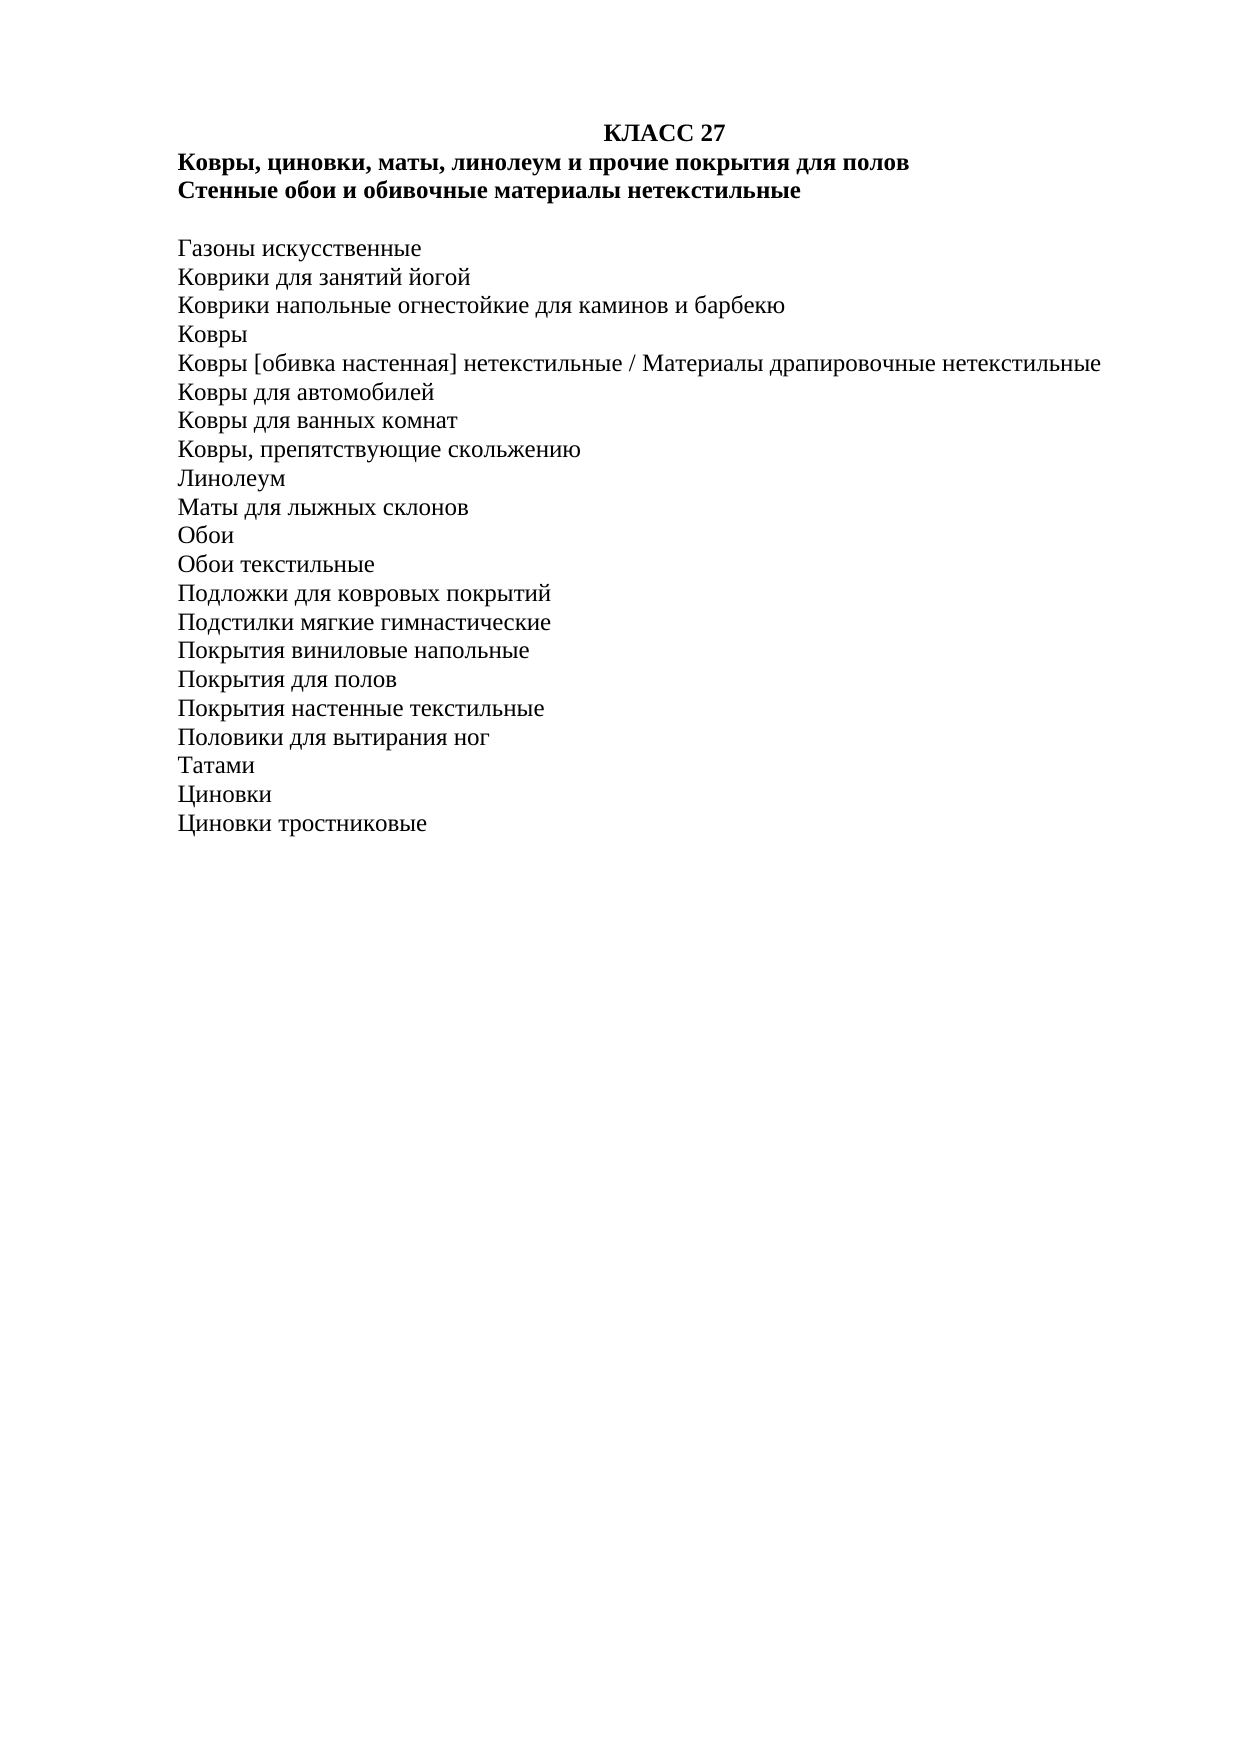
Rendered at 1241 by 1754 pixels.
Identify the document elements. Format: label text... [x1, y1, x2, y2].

text Покрытия виниловые напольные [177, 636, 1152, 664]
text Циновки [177, 779, 1152, 808]
text Газоны искусственные [177, 233, 1152, 262]
text Подстилки мягкие гимнастические [177, 607, 1152, 636]
text Циновки тростниковые [177, 808, 1152, 837]
text Стенные обои и обивочные материалы нетекстильные [177, 176, 1152, 204]
text Подложки для ковровых покрытий [177, 578, 1152, 607]
text Ковры для автомобилей [177, 377, 1152, 406]
text Линолеум [177, 463, 1152, 492]
text Маты для лыжных склонов [177, 492, 1152, 521]
text Коврики напольные огнестойкие для каминов и барбекю [177, 291, 1152, 319]
text Обои текстильные [177, 549, 1152, 578]
text Обои [177, 521, 1152, 549]
text Ковры, циновки, маты, линолеум и прочие покрытия для полов [177, 147, 1152, 176]
text КЛАСС 27 [177, 118, 1152, 147]
text Ковры, препятствующие скольжению [177, 434, 1152, 463]
text Ковры для ванных комнат [177, 406, 1152, 434]
text Половики для вытирания ног [177, 722, 1152, 751]
text Коврики для занятий йогой [177, 262, 1152, 291]
text Ковры [177, 319, 1152, 348]
text Ковры [обивка настенная] нетекстильные / Материалы драпировочные нетекстильные [177, 348, 1152, 377]
text Покрытия настенные текстильные [177, 693, 1152, 722]
text Покрытия для полов [177, 664, 1152, 693]
text Татами [177, 751, 1152, 779]
